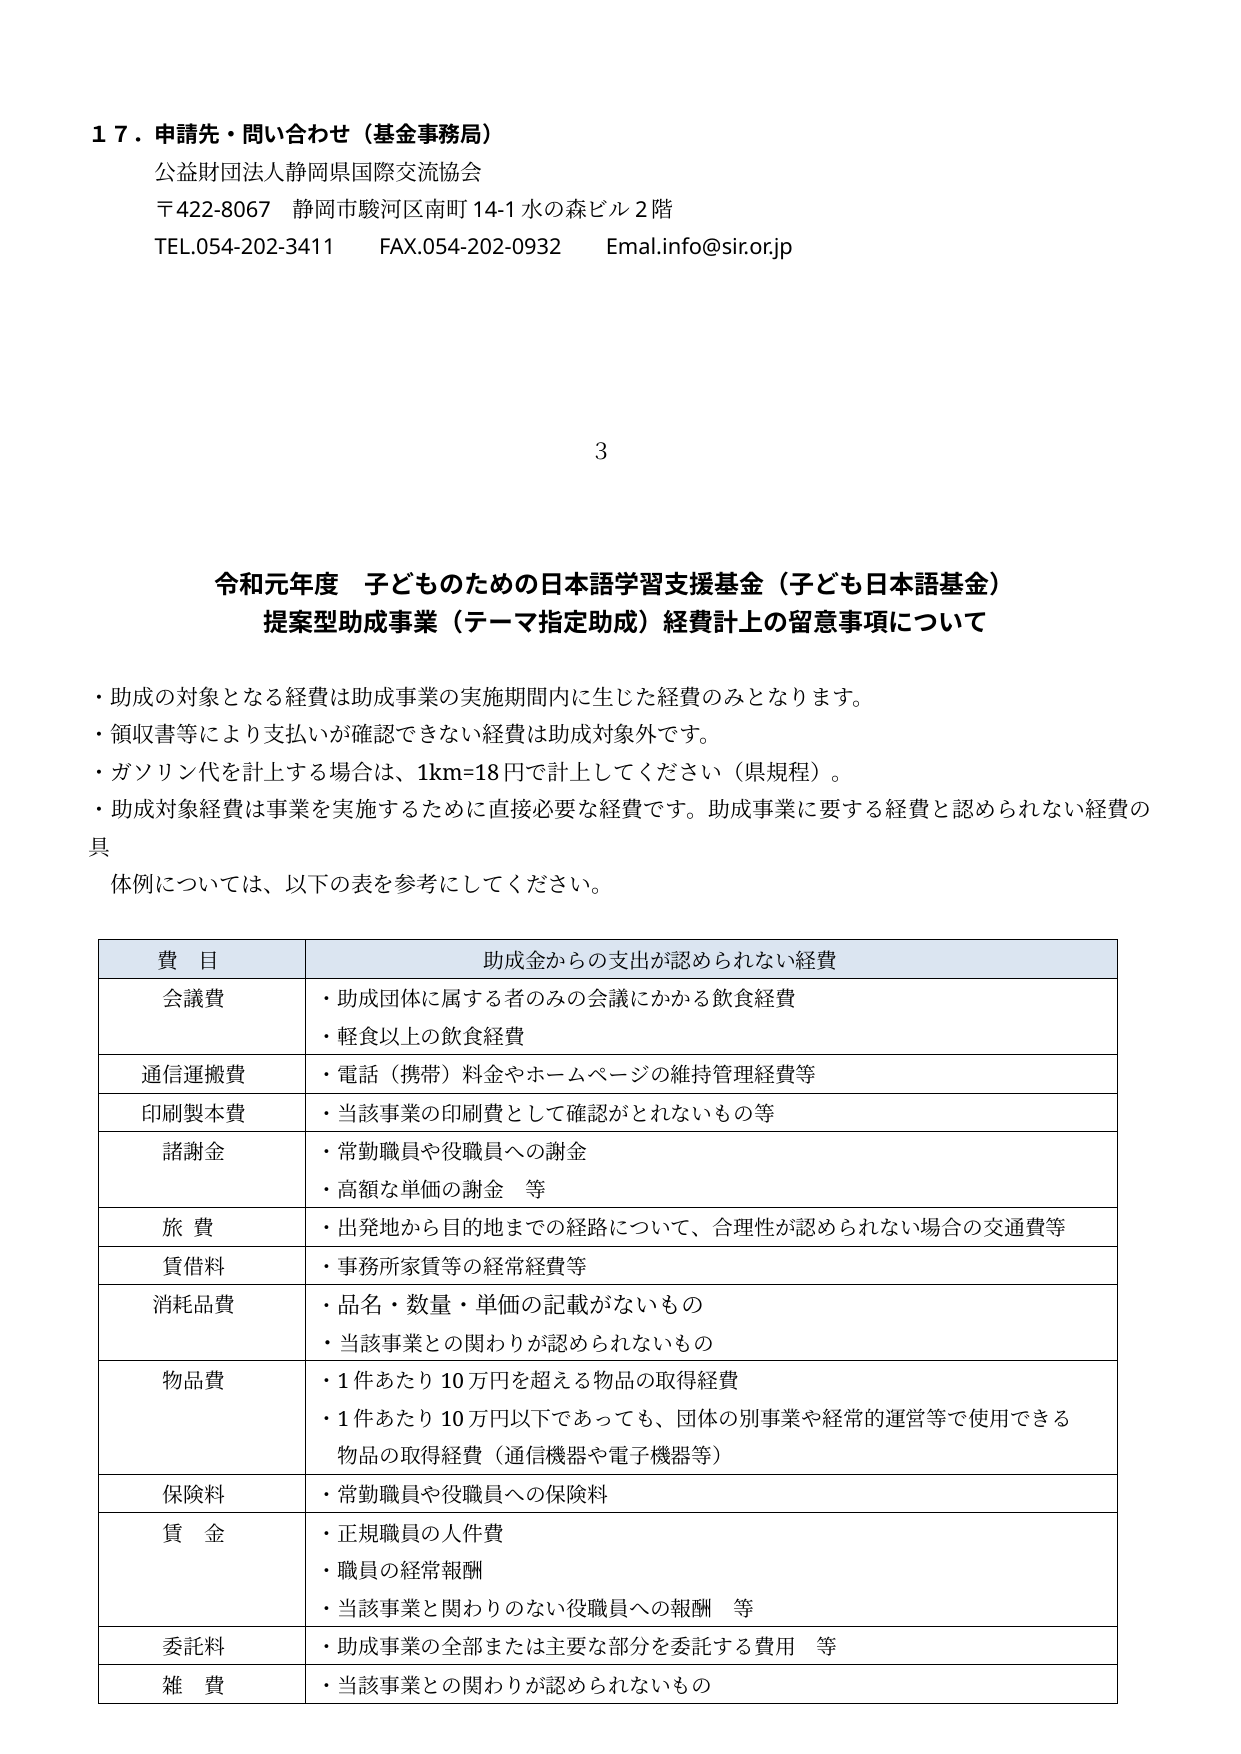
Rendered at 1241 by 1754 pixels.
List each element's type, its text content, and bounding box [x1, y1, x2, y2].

text ・助成対象経費は事業を実施するために直接必要な経費です。助成事業に要する経費と認められない経費の具 [89, 789, 1152, 864]
table_cell 消耗品費 [99, 1285, 305, 1360]
table_cell ・当該事業の印刷費として確認がとれないもの等 [306, 1094, 1117, 1131]
text 公益財団法人静岡県国際交流協会 [89, 152, 1152, 189]
table_cell 諸謝金 [99, 1132, 305, 1207]
table_cell 旅 費 [99, 1208, 305, 1246]
table_cell ・常勤職員や役職員への保険料 [306, 1475, 1117, 1512]
table_cell ・正規職員の人件費 ・職員の経常報酬 ・当該事業と関わりのない役職員への報酬 等 [306, 1513, 1117, 1626]
text １７．申請先・問い合わせ（基金事務局） [89, 114, 1152, 152]
table_cell 通信運搬費 [99, 1055, 305, 1092]
table_cell ・電話（携帯）料金やホームページの維持管理経費等 [306, 1055, 1117, 1092]
table_header 費 目 [99, 940, 305, 978]
table_cell 委託料 [99, 1627, 305, 1664]
table_cell 賃借料 [99, 1247, 305, 1284]
text TEL.054-202-3411 FAX.054-202-0932 Emal.info@sir.or.jp [89, 227, 1152, 264]
table_cell ・常勤職員や役職員への謝金 ・高額な単価の謝金 等 [306, 1132, 1117, 1207]
table_cell 賃 金 [99, 1513, 305, 1626]
table_cell 雑 費 [99, 1665, 305, 1703]
table_cell ・1件あたり10万円を超える物品の取得経費 ・1件あたり10万円以下であっても、団体の別事業や経常的運営等で使用できる 物品の取得経費（通信機器や電子機器等） [306, 1361, 1117, 1474]
text ・領収書等により支払いが確認できない経費は助成対象外です。 [89, 714, 1152, 752]
table_cell ・品名・数量・単価の記載がないもの ・当該事業との関わりが認められないもの [306, 1285, 1117, 1360]
table_cell ・当該事業との関わりが認められないもの [306, 1665, 1117, 1703]
table_cell 会議費 [99, 979, 305, 1054]
table_cell ・出発地から目的地までの経路について、合理性が認められない場合の交通費等 [306, 1208, 1117, 1246]
table_cell ・助成事業の全部または主要な部分を委託する費用 等 [306, 1627, 1117, 1664]
table_cell ・事務所家賃等の経常経費等 [306, 1247, 1117, 1284]
text ・ガソリン代を計上する場合は、1km=18円で計上してください（県規程）。 [89, 752, 1152, 789]
table_cell 物品費 [99, 1361, 305, 1474]
text 〒422-8067 静岡市駿河区南町14-1水の森ビル2階 [89, 189, 1152, 227]
text 体例については、以下の表を参考にしてください。 [89, 864, 1152, 902]
table_cell 印刷製本費 [99, 1094, 305, 1131]
text 提案型助成事業（テーマ指定助成）経費計上の留意事項について [89, 602, 1152, 639]
text ・助成の対象となる経費は助成事業の実施期間内に生じた経費のみとなります。 [89, 677, 1152, 714]
table_cell ・助成団体に属する者のみの会議にかかる飲食経費 ・軽食以上の飲食経費 [306, 979, 1117, 1054]
text 令和元年度 子どものための日本語学習支援基金（子ども日本語基金） [89, 564, 1152, 602]
table_header 助成金からの支出が認められない経費 [306, 940, 1117, 978]
table_cell 保険料 [99, 1475, 305, 1512]
